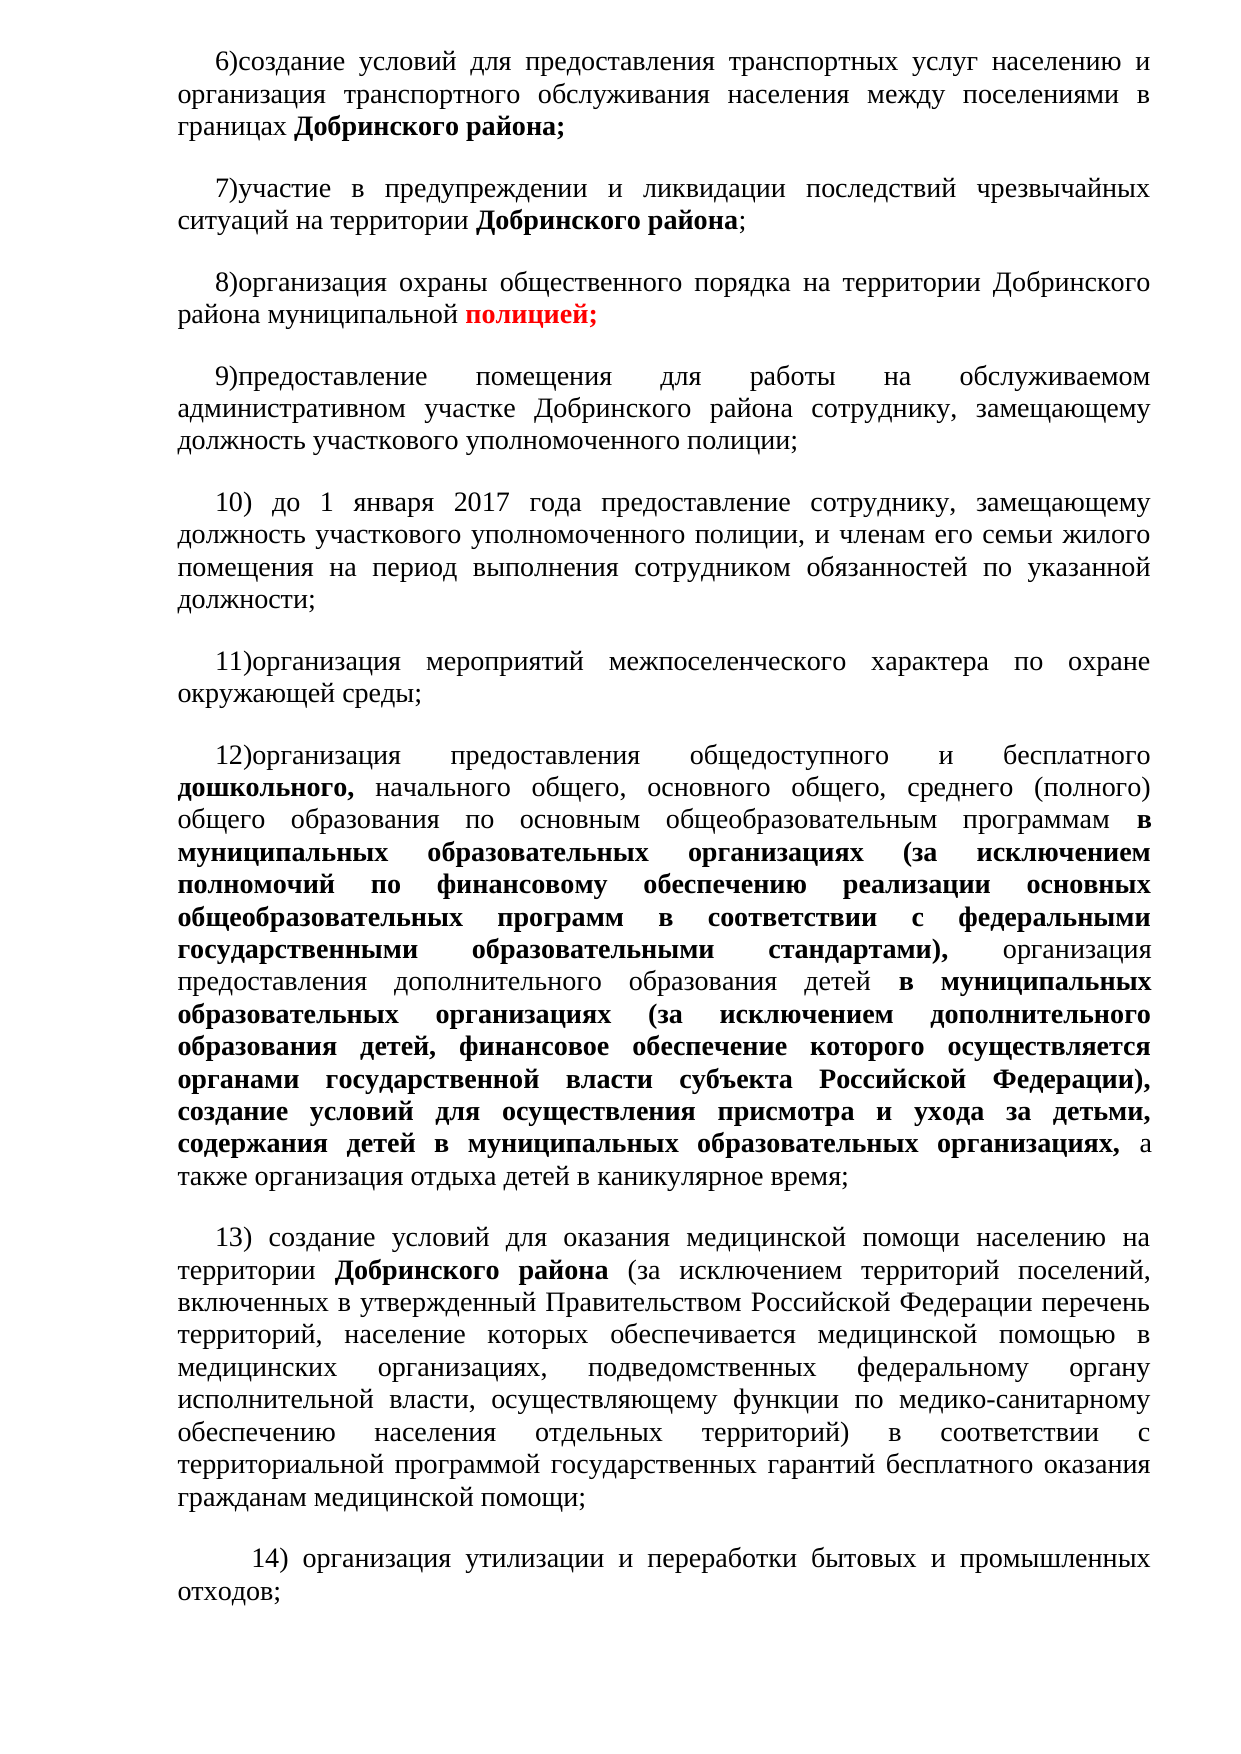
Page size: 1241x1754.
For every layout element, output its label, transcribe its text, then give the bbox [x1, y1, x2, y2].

text 10) до 1 января 2017 года предоставление сотруднику, замещающему должность участкового уполномоченного полиции, и членам его семьи жилого помещения на период выполнения сотрудником обязанностей по указанной должности; [177, 485, 1152, 614]
text 7)участие в предупреждении и ликвидации последствий чрезвычайных ситуаций на территории Добринского района; [177, 171, 1152, 236]
text 11)организация мероприятий межпоселенческого характера по охране окружающей среды; [177, 644, 1152, 708]
text 13) создание условий для оказания медицинской помощи населению на территории Добринского района (за исключением территорий поселений, включенных в утвержденный Правительством Российской Федерации перечень территорий, население которых обеспечивается медицинской помощью в медицинских организациях, подведомственных федеральному органу исполнительной власти, осуществляющему функции по медико-санитарному обеспечению населения отдельных территорий) в соответствии с территориальной программой государственных гарантий бесплатного оказания гражданам медицинской помощи; [177, 1220, 1152, 1512]
text 12)организация предоставления общедоступного и бесплатного дошкольного, начального общего, основного общего, среднего (полного) общего образования по основным общеобразовательным программам в муниципальных образовательных организациях (за исключением полномочий по финансовому обеспечению реализации основных общеобразовательных программ в соответствии с федеральными государственными образовательными стандартами), организация предоставления дополнительного образования детей в муниципальных образовательных организациях (за исключением дополнительного образования детей, финансовое обеспечение которого осуществляется органами государственной власти субъекта Российской Федерации), создание условий для осуществления присмотра и ухода за детьми, содержания детей в муниципальных образовательных организациях, а также организация отдыха детей в каникулярное время; [177, 738, 1152, 1191]
text 6)создание условий для предоставления транспортных услуг населению и организация транспортного обслуживания населения между поселениями в границах Добринского района; [177, 44, 1152, 142]
text 9)предоставление помещения для работы на обслуживаемом административном участке Добринского района сотруднику, замещающему должность участкового уполномоченного полиции; [177, 359, 1152, 456]
text 8)организация охраны общественного порядка на территории Добринского района муниципальной полицией; [177, 265, 1152, 329]
text 14) организация утилизации и переработки бытовых и промышленных отходов; [177, 1541, 1152, 1606]
